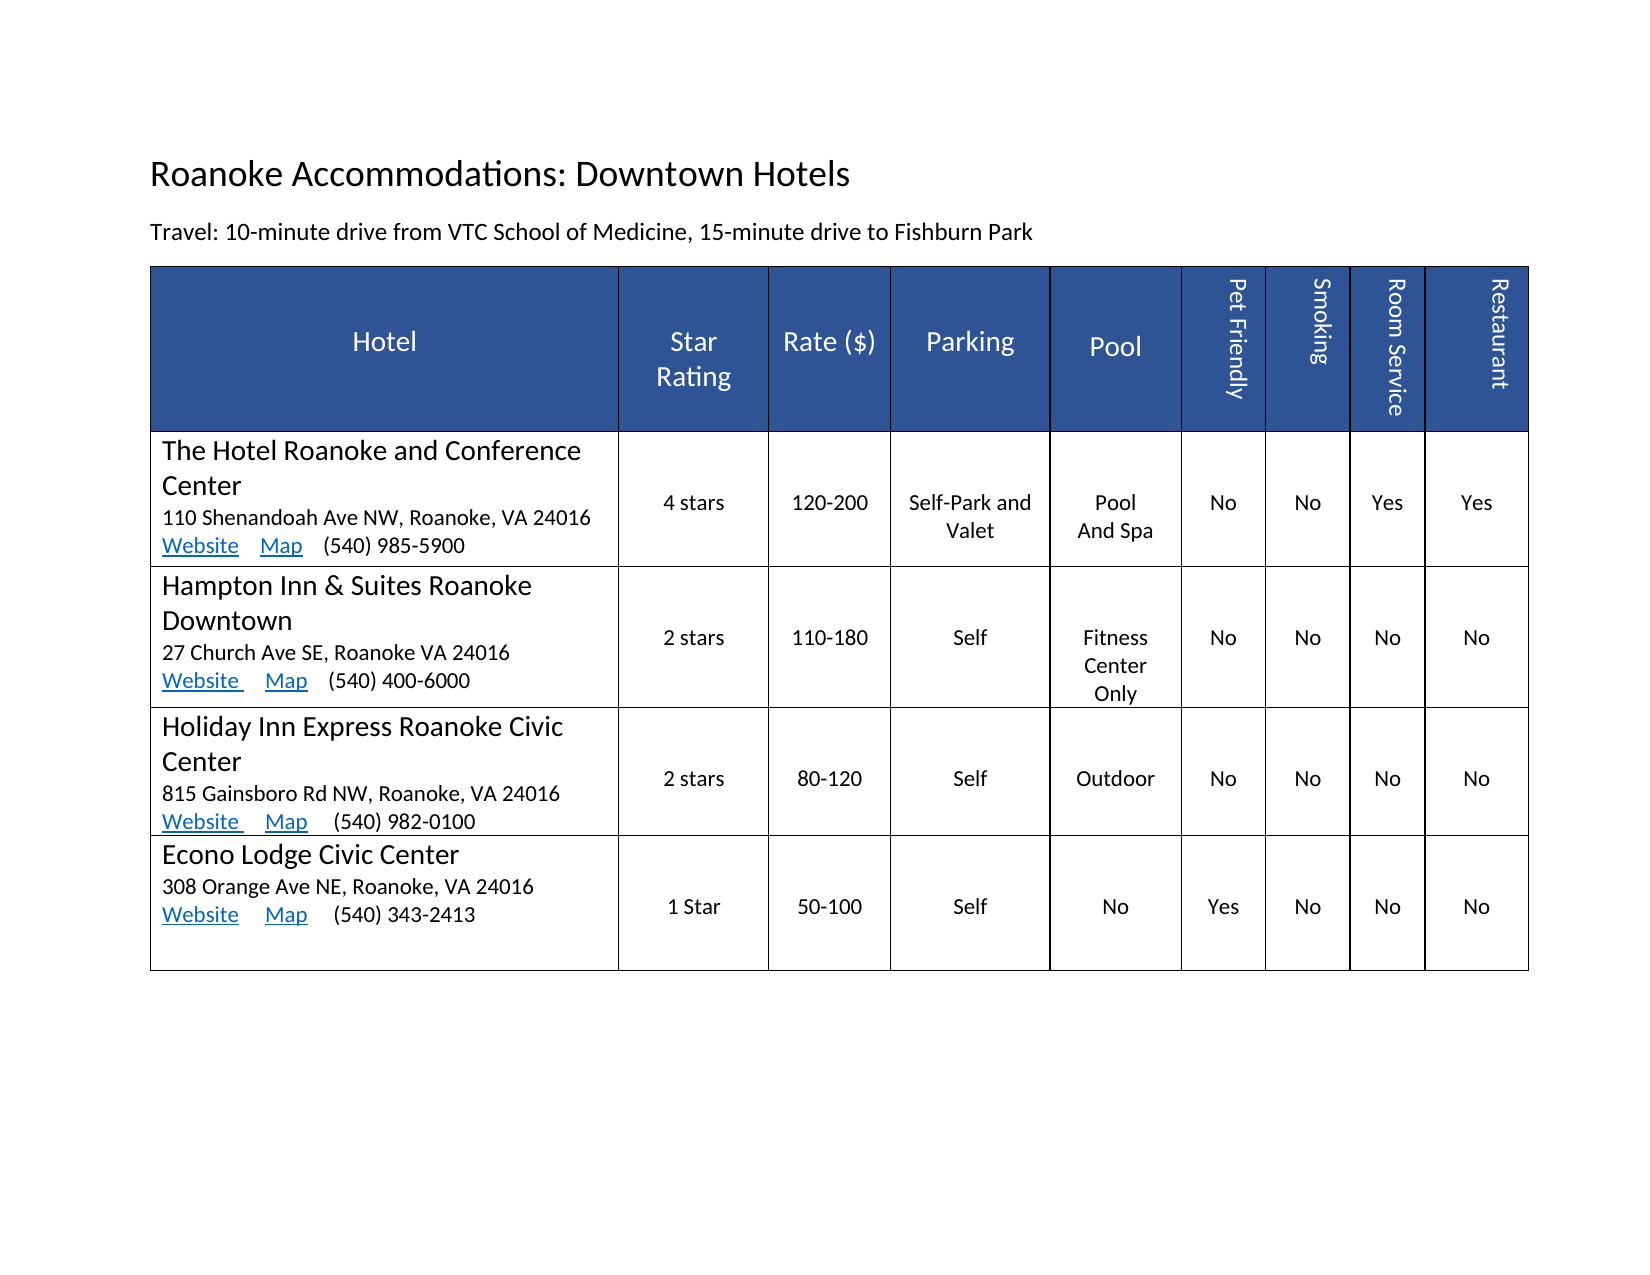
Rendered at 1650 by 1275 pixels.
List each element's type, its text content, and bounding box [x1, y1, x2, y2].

table_cell Yes [1351, 432, 1424, 566]
table_cell Self [891, 836, 1049, 970]
table_cell 1 Star [619, 836, 768, 970]
table_cell No [1266, 836, 1349, 970]
table_cell Self-Park and Valet [891, 432, 1049, 566]
table_cell 120-200 [769, 432, 890, 566]
table_cell The Hotel Roanoke and Conference Center 110 Shenandoah Ave NW, Roanoke, VA 24016 Website Map (540) 985-5900 [151, 432, 618, 566]
table_cell No [1051, 836, 1181, 970]
text Travel: 10-minute drive from VTC School of Medicine, 15-minute drive to Fishburn Park [150, 216, 1500, 247]
table_header Smoking [1266, 267, 1349, 431]
text Roanoke Accommodations: Downtown Hotels [150, 150, 1500, 196]
table_cell No [1266, 567, 1349, 707]
table_cell Yes [1182, 836, 1265, 970]
table_header Restaurant [1426, 267, 1528, 431]
table_cell 80-120 [769, 708, 890, 835]
table_cell Holiday Inn Express Roanoke Civic Center 815 Gainsboro Rd NW, Roanoke, VA 24016 Website Map (540) 982-0100 [151, 708, 618, 835]
table_header Pet Friendly [1182, 267, 1265, 431]
table_cell Self [891, 708, 1049, 835]
table_cell No [1351, 836, 1424, 970]
table_cell No [1426, 836, 1528, 970]
table_cell 4 stars [619, 432, 768, 566]
table_cell Pool And Spa [1051, 432, 1181, 566]
table_cell 50-100 [769, 836, 890, 970]
table_cell No [1426, 708, 1528, 835]
table_header Parking [891, 267, 1049, 431]
table_header Room Service [1351, 267, 1424, 431]
table_cell Econo Lodge Civic Center 308 Orange Ave NE, Roanoke, VA 24016 Website Map (540) 343-2413 [151, 836, 618, 970]
table_header Star Rating [619, 267, 768, 431]
table_header Hotel [151, 267, 618, 431]
table_cell 2 stars [619, 567, 768, 707]
table_cell 2 stars [619, 708, 768, 835]
table_cell Outdoor [1051, 708, 1181, 835]
table_header Pool [1051, 267, 1181, 431]
table_cell No [1182, 567, 1265, 707]
table_cell No [1351, 708, 1424, 835]
table_cell No [1266, 708, 1349, 835]
table_cell Fitness Center Only [1051, 567, 1181, 707]
table_cell No [1351, 567, 1424, 707]
table_cell 110-180 [769, 567, 890, 707]
table_header Rate ($) [769, 267, 890, 431]
table_cell Hampton Inn & Suites Roanoke Downtown 27 Church Ave SE, Roanoke VA 24016 Website Map (540) 400-6000 [151, 567, 618, 707]
table_cell No [1182, 432, 1265, 566]
table_cell No [1182, 708, 1265, 835]
table_cell Self [891, 567, 1049, 707]
table_cell No [1426, 567, 1528, 707]
table_cell Yes [1426, 432, 1528, 566]
table_cell No [1266, 432, 1349, 566]
